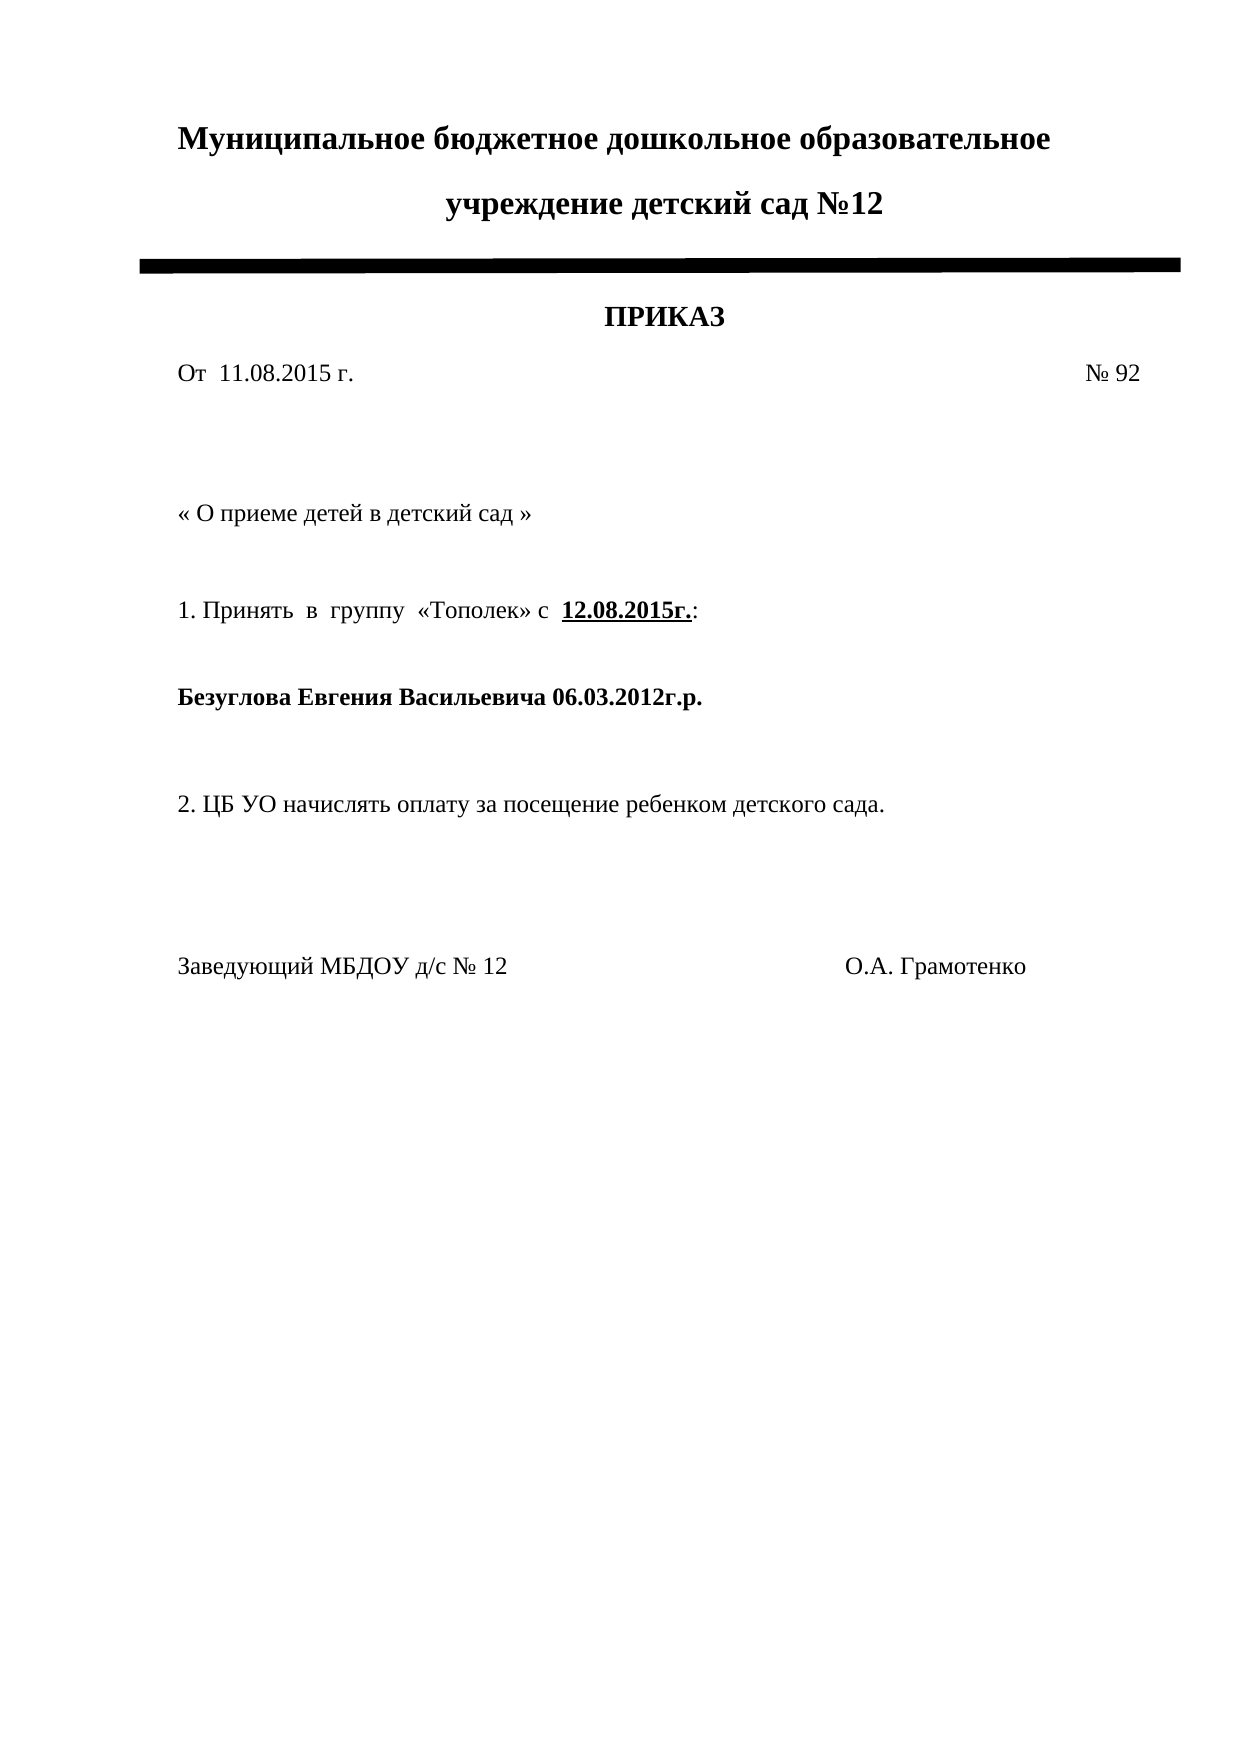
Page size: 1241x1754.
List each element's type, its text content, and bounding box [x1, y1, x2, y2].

text учреждение детский сад №12 [177, 183, 1152, 221]
text 2. ЦБ УО начислять оплату за посещение ребенком детского сада. [177, 789, 1152, 818]
text Заведующий МБДОУ д/с № 12 О.А. Грамотенко [177, 951, 1152, 980]
text 1. Принять в группу «Тополек» с 12.08.2015г.: [177, 595, 1152, 624]
text ПРИКАЗ [177, 299, 1152, 332]
text « О приеме детей в детский сад » [177, 498, 1152, 527]
text Муниципальное бюджетное дошкольное образовательное [177, 118, 1152, 156]
text Безуглова Евгения Васильевича 06.03.2012г.р. [177, 682, 1152, 710]
text От 11.08.2015 г. № 92 [177, 358, 1152, 387]
